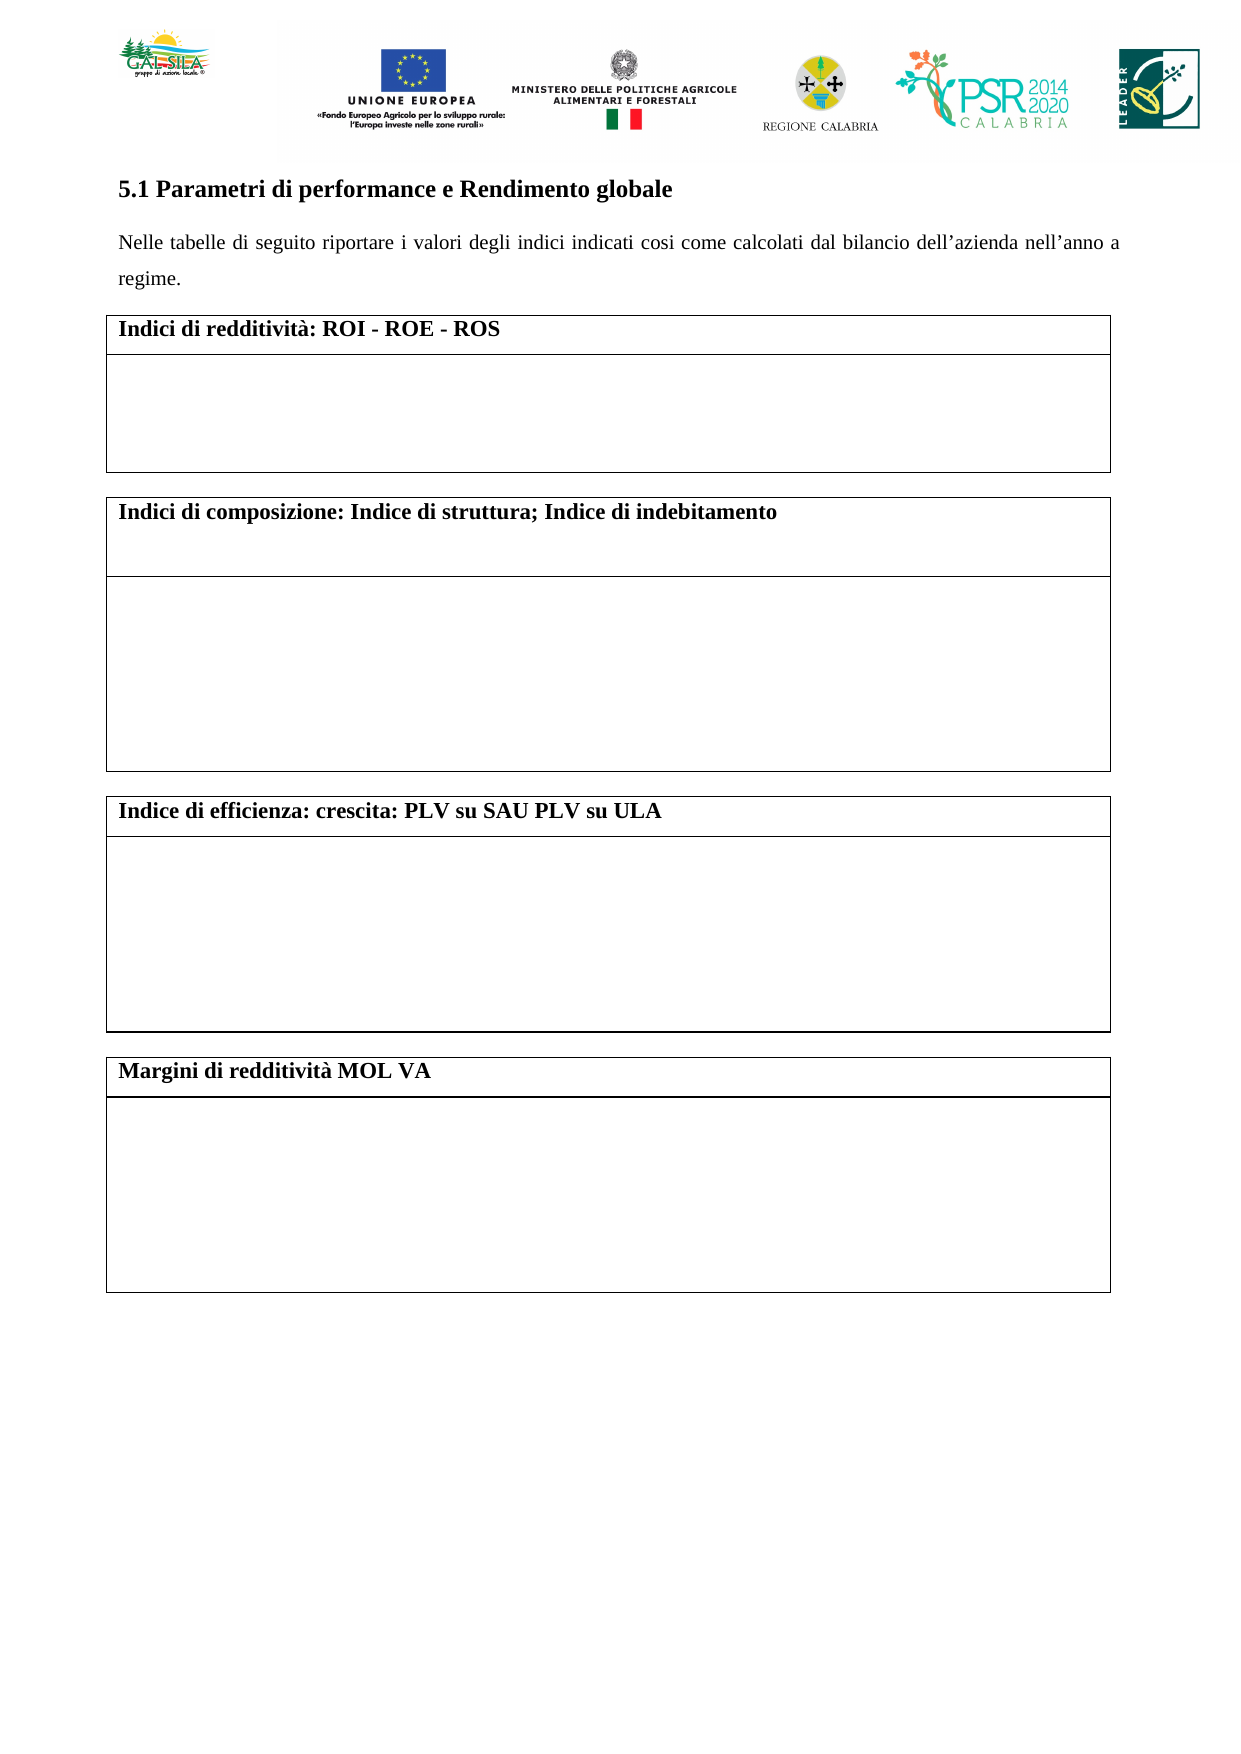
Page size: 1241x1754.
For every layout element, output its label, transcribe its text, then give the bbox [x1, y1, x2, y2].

text Nelle tabelle di seguito riportare i valori degli indici indicati cosi come calcolati dal bilancio dell’azienda nell’anno a regime. [118, 230, 1122, 290]
table_cell [107, 1098, 1110, 1292]
table_header Indici di redditività: ROI - ROE - ROS [107, 316, 1110, 354]
table_cell [107, 355, 1110, 472]
table_header Indice di efficienza: crescita: PLV su SAU PLV su ULA [107, 797, 1110, 836]
table_header Indici di composizione: Indice di struttura; Indice di indebitamento [107, 498, 1110, 576]
table_cell [107, 837, 1110, 1031]
text 5.1 Parametri di performance e Rendimento globale [118, 174, 1122, 203]
table_cell [107, 577, 1110, 771]
picture [277, 20, 1240, 163]
table_header Margini di redditività MOL VA [107, 1058, 1110, 1096]
